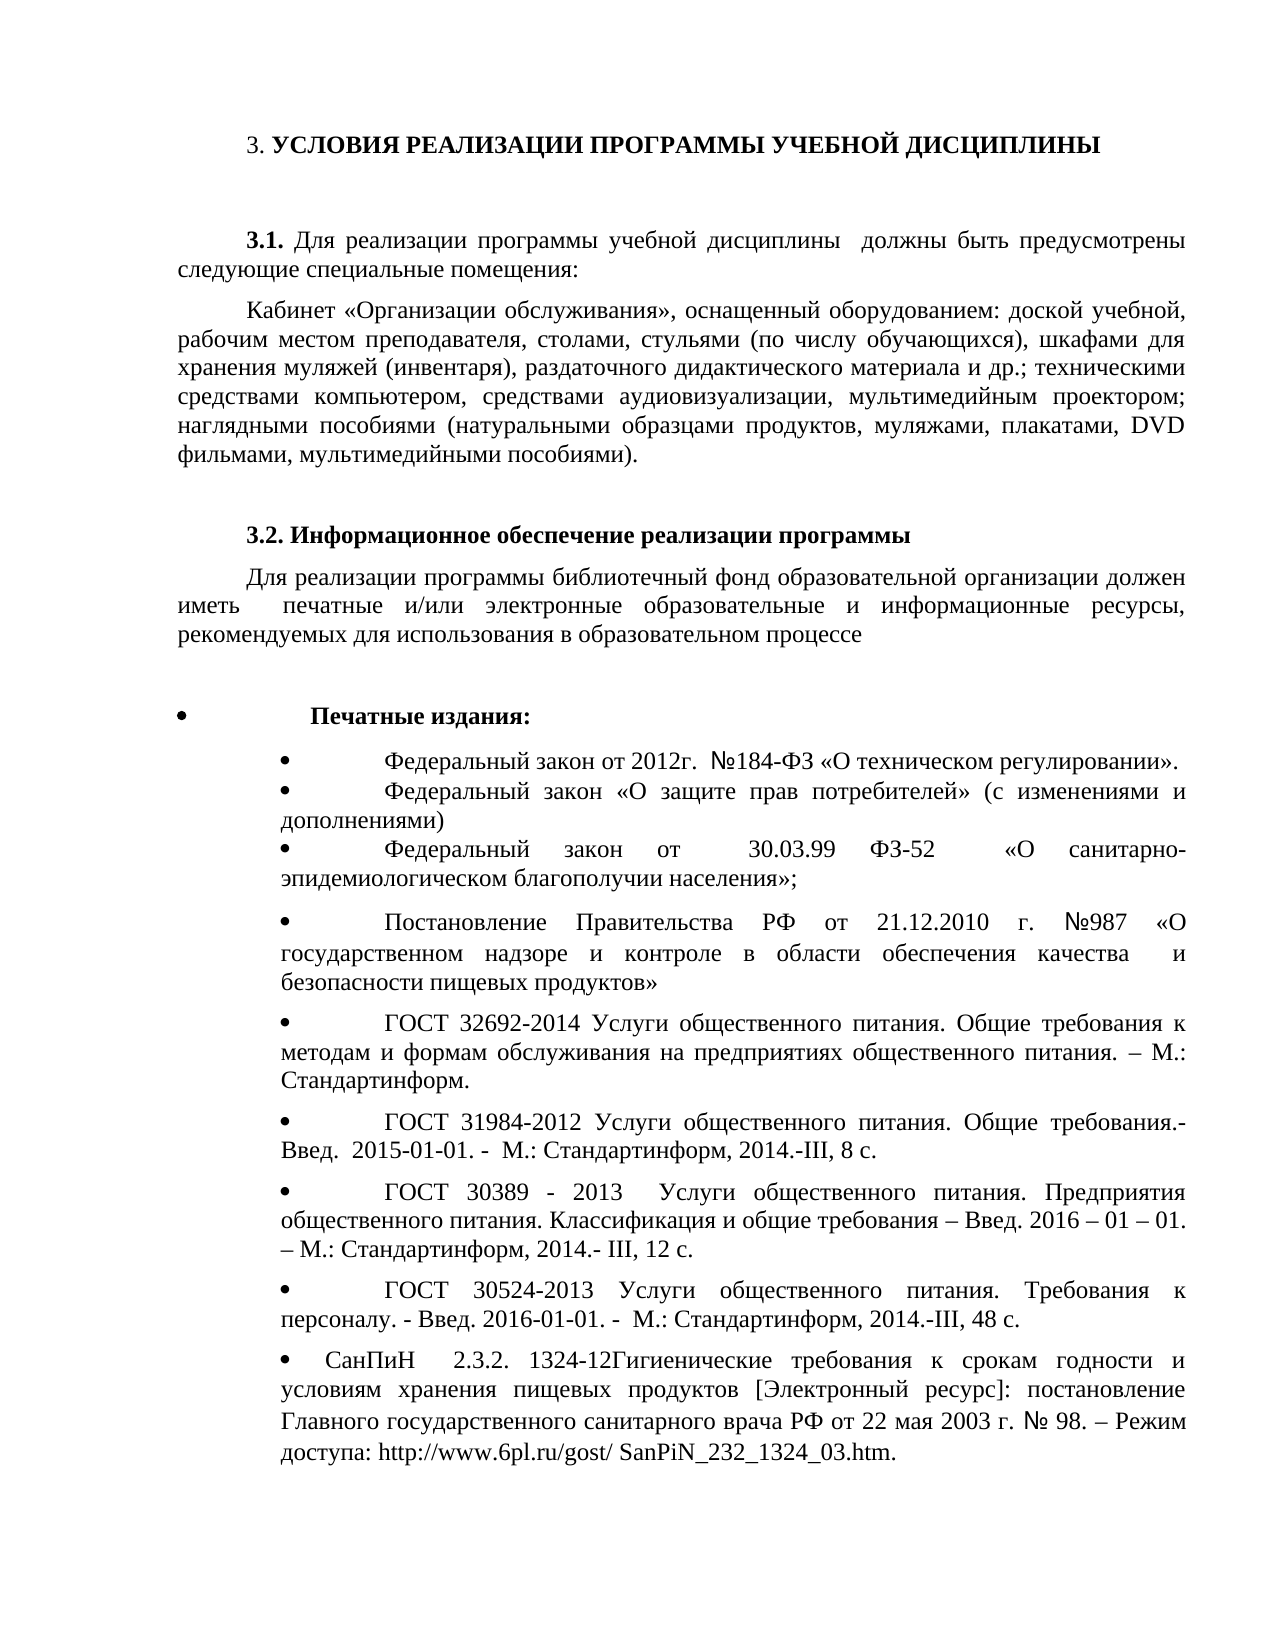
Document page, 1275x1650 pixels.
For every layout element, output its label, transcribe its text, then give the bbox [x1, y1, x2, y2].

list СанПиН 2.3.2. 1324-12Гигиенические требования к срокам годности и условиям хранения пищевых продуктов [Электронный ресурс]: постановление Главного государственного санитарного врача РФ от 22 мая 2003 г. № 98. – Режим доступа: http://www.6pl.ru/gost/ SanPiN_232_1324_03.htm. [281, 1345, 1186, 1466]
list Федеральный закон от 2012г. №184-ФЗ «О техническом регулировании». [281, 742, 1186, 776]
text Кабинет «Организации обслуживания», оснащенный оборудованием: доской учебной, рабочим местом преподавателя, столами, стульями (по числу обучающихся), шкафами для хранения муляжей (инвентаря), раздаточного дидактического материала и др.; техническими средствами компьютером, средствами аудиовизуализации, мультимедийным проектором; наглядными пособиями (натуральными образцами продуктов, муляжами, плакатами, DVD фильмами, мультимедийными пособиями). [177, 295, 1186, 467]
list Печатные издания: [177, 701, 1186, 730]
text 3.2. Информационное обеспечение реализации программы [177, 521, 1186, 549]
list ГОСТ 30524-2013 Услуги общественного питания. Требования к персоналу. - Введ. 2016-01-01. - М.: Стандартинформ, 2014.-III, 48 с. [281, 1275, 1186, 1333]
text 3.1. Для реализации программы учебной дисциплины должны быть предусмотрены следующие специальные помещения: [177, 225, 1186, 282]
list Постановление Правительства РФ от 21.12.2010 г. №987 «О государственном надзоре и контроле в области обеспечения качества и безопасности пищевых продуктов» [281, 904, 1186, 995]
text 3. УСЛОВИЯ РЕАЛИЗАЦИИ ПРОГРАММЫ УЧЕБНОЙ ДИСЦИПЛИНЫ [177, 131, 1186, 159]
list ГОСТ 31984-2012 Услуги общественного питания. Общие требования.- Введ. 2015-01-01. - М.: Стандартинформ, 2014.-III, 8 с. [281, 1107, 1186, 1164]
list Федеральный закон «О защите прав потребителей» (с изменениями и дополнениями) [281, 776, 1186, 834]
list Федеральный закон от 30.03.99 ФЗ-52 «О санитарно-эпидемиологическом благополучии населения»; [281, 834, 1186, 891]
list ГОСТ 30389 - 2013 Услуги общественного питания. Предприятия общественного питания. Классификация и общие требования – Введ. 2016 – 01 – 01. – М.: Стандартинформ, 2014.- III, 12 с. [281, 1177, 1186, 1263]
text Для реализации программы библиотечный фонд образовательной организации должен иметь печатные и/или электронные образовательные и информационные ресурсы, рекомендуемых для использования в образовательном процессе [177, 562, 1186, 648]
list ГОСТ 32692-2014 Услуги общественного питания. Общие требования к методам и формам обслуживания на предприятиях общественного питания. – М.: Стандартинформ. [281, 1008, 1186, 1094]
